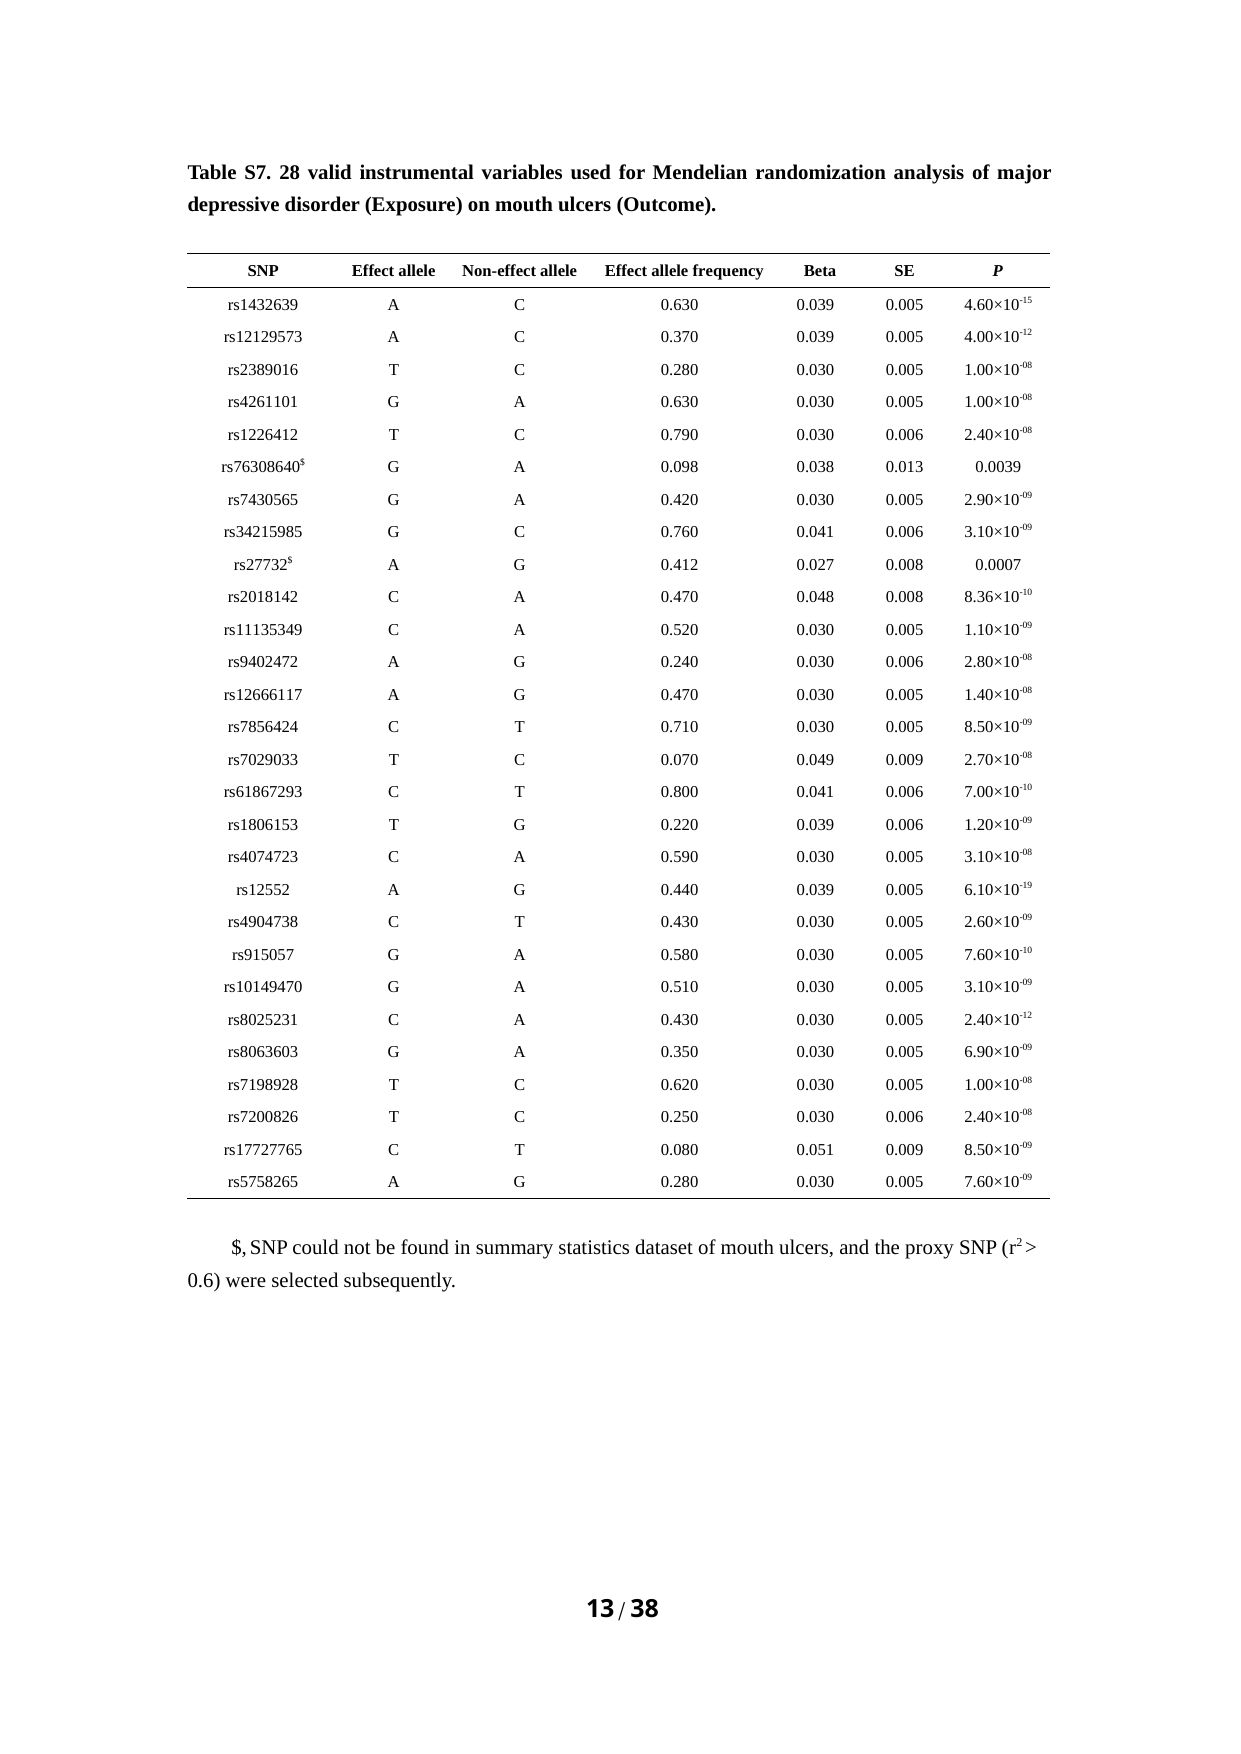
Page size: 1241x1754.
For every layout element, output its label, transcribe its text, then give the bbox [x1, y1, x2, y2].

table_cell T [339, 743, 448, 775]
table_cell T [339, 418, 448, 450]
table_cell A [449, 580, 590, 613]
table_cell 0.030 [768, 1035, 862, 1068]
table_cell C [339, 840, 448, 873]
table_cell rs2018142 [187, 580, 338, 613]
table_cell 0.030 [768, 710, 862, 743]
table_cell rs8025231 [187, 1003, 338, 1035]
table_cell 0.030 [768, 1100, 862, 1133]
table_cell rs1806153 [187, 808, 338, 840]
table_cell G [449, 645, 590, 678]
table_cell 0.240 [590, 645, 768, 678]
table_cell 0.430 [590, 905, 768, 938]
table_cell C [449, 1100, 590, 1133]
table_cell rs7856424 [187, 710, 338, 743]
table_cell 0.039 [768, 288, 862, 320]
table_cell 8.50×10-09 [946, 710, 1050, 743]
table_cell G [339, 450, 448, 483]
table_cell rs11135349 [187, 613, 338, 645]
table_cell 0.470 [590, 580, 768, 613]
table_cell 6.10×10-19 [946, 873, 1050, 905]
table_cell rs1226412 [187, 418, 338, 450]
table_cell G [449, 678, 590, 710]
table_cell rs7200826 [187, 1100, 338, 1133]
table_cell 2.40×10-08 [946, 418, 1050, 450]
table_cell 0.048 [768, 580, 862, 613]
table_cell 0.013 [862, 450, 946, 483]
table_cell 0.041 [768, 515, 862, 548]
table_cell 8.36×10-10 [946, 580, 1050, 613]
table_cell 1.40×10-08 [946, 678, 1050, 710]
table_cell T [449, 1133, 590, 1165]
table_cell 0.005 [862, 1068, 946, 1100]
table_cell 0.440 [590, 873, 768, 905]
table_cell rs61867293 [187, 775, 338, 808]
table_cell 0.030 [768, 905, 862, 938]
table_cell rs12552 [187, 873, 338, 905]
table_cell 0.027 [768, 548, 862, 580]
table_cell 0.005 [862, 320, 946, 353]
table_cell 0.009 [862, 1133, 946, 1165]
table_cell 0.590 [590, 840, 768, 873]
table_cell 8.50×10-09 [946, 1133, 1050, 1165]
table_cell A [339, 320, 448, 353]
table_cell A [339, 645, 448, 678]
table_cell rs4904738 [187, 905, 338, 938]
table_header SE [862, 254, 946, 287]
table_cell G [339, 938, 448, 970]
table_cell 0.005 [862, 613, 946, 645]
table_header P [946, 254, 1050, 287]
table_cell 0.006 [862, 515, 946, 548]
table_cell rs12129573 [187, 320, 338, 353]
table_cell C [449, 353, 590, 385]
table_cell T [449, 905, 590, 938]
table_cell 0.030 [768, 970, 862, 1003]
table_cell rs7430565 [187, 483, 338, 515]
table_cell rs76308640$ [187, 450, 338, 483]
table_cell rs7029033 [187, 743, 338, 775]
table_cell 0.510 [590, 970, 768, 1003]
table_cell rs9402472 [187, 645, 338, 678]
table_cell G [339, 1035, 448, 1068]
table_header Effect allele frequency [590, 254, 778, 287]
table_cell G [339, 385, 448, 418]
table_cell 1.00×10-08 [946, 1068, 1050, 1100]
table_cell 0.710 [590, 710, 768, 743]
table_cell rs4261101 [187, 385, 338, 418]
table_cell 0.006 [862, 808, 946, 840]
table_cell 0.800 [590, 775, 768, 808]
table_cell G [449, 808, 590, 840]
table_cell 0.030 [768, 645, 862, 678]
table_cell 0.038 [768, 450, 862, 483]
table_cell 2.90×10-09 [946, 483, 1050, 515]
table_cell rs8063603 [187, 1035, 338, 1068]
table_cell A [449, 938, 590, 970]
table_cell A [449, 613, 590, 645]
table_cell 0.080 [590, 1133, 768, 1165]
table_cell 0.030 [768, 938, 862, 970]
table_cell 0.098 [590, 450, 768, 483]
table_cell 0.009 [862, 743, 946, 775]
table_header Beta [778, 254, 862, 287]
table_cell 2.40×10-08 [946, 1100, 1050, 1133]
table_cell 0.008 [862, 580, 946, 613]
table_cell A [339, 873, 448, 905]
table_cell 0.030 [768, 483, 862, 515]
table_cell 0.520 [590, 613, 768, 645]
table_cell 0.412 [590, 548, 768, 580]
table_cell A [449, 385, 590, 418]
table_cell 6.90×10-09 [946, 1035, 1050, 1068]
table_cell 2.80×10-08 [946, 645, 1050, 678]
table_cell A [339, 288, 448, 320]
table_cell 0.005 [862, 483, 946, 515]
table_cell 0.250 [590, 1100, 768, 1133]
table_cell G [449, 1165, 590, 1198]
table_cell 0.005 [862, 905, 946, 938]
table_cell 0.005 [862, 1165, 946, 1198]
table_cell T [449, 710, 590, 743]
table_cell G [339, 483, 448, 515]
table_cell 0.0007 [946, 548, 1050, 580]
table_cell G [449, 873, 590, 905]
table_cell 0.030 [768, 678, 862, 710]
table_cell 0.280 [590, 1165, 768, 1198]
table_cell 0.049 [768, 743, 862, 775]
table_cell 0.030 [768, 840, 862, 873]
table_cell 0.350 [590, 1035, 768, 1068]
table_cell 0.039 [768, 320, 862, 353]
table_cell rs2389016 [187, 353, 338, 385]
table_cell C [449, 1068, 590, 1100]
table_cell 0.030 [768, 385, 862, 418]
table_cell rs915057 [187, 938, 338, 970]
table_cell 1.10×10-09 [946, 613, 1050, 645]
table_cell C [449, 515, 590, 548]
table_cell 0.280 [590, 353, 768, 385]
table_cell rs17727765 [187, 1133, 338, 1165]
table_cell 7.00×10-10 [946, 775, 1050, 808]
table_cell T [339, 808, 448, 840]
table_cell rs4074723 [187, 840, 338, 873]
table_cell A [339, 548, 448, 580]
table_cell A [449, 1035, 590, 1068]
table_cell 7.60×10-09 [946, 1165, 1050, 1198]
table_cell C [339, 613, 448, 645]
table_cell 7.60×10-10 [946, 938, 1050, 970]
table_cell 0.220 [590, 808, 768, 840]
table_cell 0.005 [862, 938, 946, 970]
table_cell rs34215985 [187, 515, 338, 548]
table_cell 0.070 [590, 743, 768, 775]
table_cell 0.030 [768, 1068, 862, 1100]
table_cell G [339, 970, 448, 1003]
table_cell A [449, 970, 590, 1003]
table_cell rs7198928 [187, 1068, 338, 1100]
table_cell G [449, 548, 590, 580]
table_cell rs1432639 [187, 288, 338, 320]
text Table S7. 28 valid instrumental variables used for Mendelian randomization analysis of major depressive disorder (Exposure) on mouth ulcers (Outcome). [187, 156, 1053, 221]
table_cell 0.630 [590, 385, 768, 418]
table_cell 0.005 [862, 710, 946, 743]
table_cell 0.030 [768, 1003, 862, 1035]
table_cell 0.005 [862, 288, 946, 320]
table_cell 4.00×10-12 [946, 320, 1050, 353]
table_cell 0.030 [768, 418, 862, 450]
table_cell 0.006 [862, 1100, 946, 1133]
table_header Effect allele [339, 254, 448, 287]
table_cell 0.030 [768, 613, 862, 645]
table_cell 0.008 [862, 548, 946, 580]
table_cell 0.760 [590, 515, 768, 548]
table_header SNP [187, 254, 338, 287]
table_cell C [449, 288, 590, 320]
table_cell 3.10×10-08 [946, 840, 1050, 873]
table_cell 0.041 [768, 775, 862, 808]
table_cell 0.005 [862, 1003, 946, 1035]
table_cell 0.0039 [946, 450, 1050, 483]
table_cell C [449, 320, 590, 353]
table_cell 0.030 [768, 353, 862, 385]
table_cell 0.006 [862, 418, 946, 450]
table_cell A [449, 483, 590, 515]
table_cell A [449, 840, 590, 873]
table_cell C [339, 905, 448, 938]
table_cell 1.00×10-08 [946, 385, 1050, 418]
table_cell 0.420 [590, 483, 768, 515]
table_cell C [339, 580, 448, 613]
table_cell 0.370 [590, 320, 768, 353]
table_cell 0.005 [862, 970, 946, 1003]
table_cell C [449, 418, 590, 450]
table_cell 0.006 [862, 775, 946, 808]
table_cell 0.630 [590, 288, 768, 320]
table_cell C [449, 743, 590, 775]
table_cell 0.790 [590, 418, 768, 450]
table_cell A [449, 1003, 590, 1035]
table_header Non-effect allele [449, 254, 590, 287]
table_cell rs12666117 [187, 678, 338, 710]
table_cell 0.005 [862, 1035, 946, 1068]
table_cell C [339, 710, 448, 743]
text $, SNP could not be found in summary statistics dataset of mouth ulcers, and the proxy SNP (r2 > 0.6) were selected subsequently. [187, 1231, 1053, 1296]
table_cell 2.40×10-12 [946, 1003, 1050, 1035]
table_cell T [339, 1100, 448, 1133]
table_cell rs27732$ [187, 548, 338, 580]
table_cell 0.030 [768, 1165, 862, 1198]
table_cell 0.005 [862, 873, 946, 905]
table_cell 3.10×10-09 [946, 515, 1050, 548]
table_cell rs10149470 [187, 970, 338, 1003]
table_cell 1.20×10-09 [946, 808, 1050, 840]
table_cell 1.00×10-08 [946, 353, 1050, 385]
table_cell 0.039 [768, 873, 862, 905]
table_cell C [339, 1133, 448, 1165]
table_cell 0.039 [768, 808, 862, 840]
table_cell 0.005 [862, 385, 946, 418]
table_cell T [449, 775, 590, 808]
table_cell A [339, 1165, 448, 1198]
table_cell 0.051 [768, 1133, 862, 1165]
table_cell 3.10×10-09 [946, 970, 1050, 1003]
table_cell C [339, 775, 448, 808]
table_cell rs5758265 [187, 1165, 338, 1198]
table_cell 0.005 [862, 840, 946, 873]
table_cell 2.70×10-08 [946, 743, 1050, 775]
table_cell A [449, 450, 590, 483]
table_cell 0.620 [590, 1068, 768, 1100]
table_cell 0.006 [862, 645, 946, 678]
table_cell 0.580 [590, 938, 768, 970]
table_cell 2.60×10-09 [946, 905, 1050, 938]
table_cell G [339, 515, 448, 548]
table_cell 0.005 [862, 678, 946, 710]
table_cell C [339, 1003, 448, 1035]
table_cell 0.470 [590, 678, 768, 710]
table_cell T [339, 353, 448, 385]
table_cell 4.60×10-15 [946, 288, 1050, 320]
table_cell A [339, 678, 448, 710]
table_cell T [339, 1068, 448, 1100]
table_cell 0.005 [862, 353, 946, 385]
table_cell 0.430 [590, 1003, 768, 1035]
